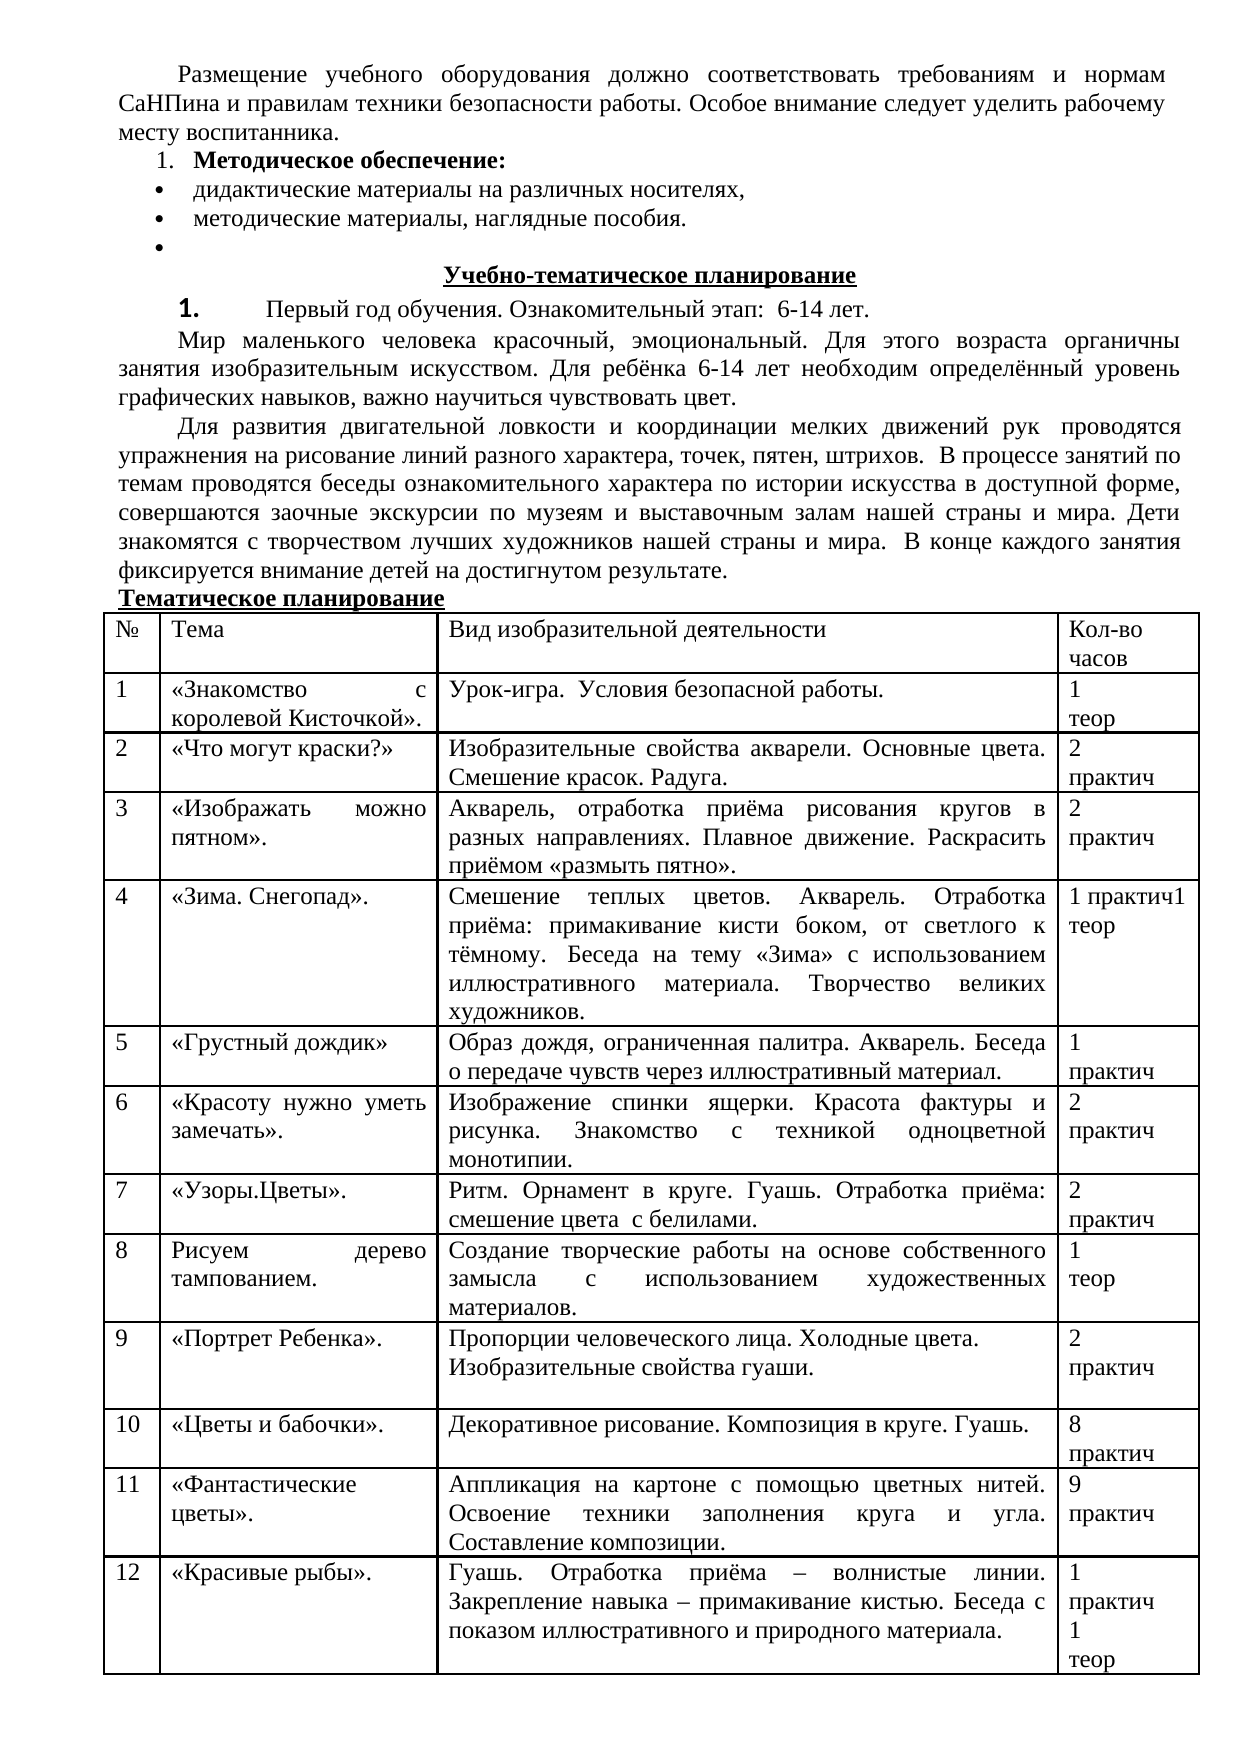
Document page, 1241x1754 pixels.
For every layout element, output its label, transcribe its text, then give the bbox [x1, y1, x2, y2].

table_cell Декоративное рисование. Композиция в круге. Гуашь. [439, 1410, 1057, 1467]
table_cell 2 практич [1059, 793, 1198, 879]
table_cell Образ дождя, ограниченная палитра. Акварель. Беседа о передаче чувств через иллюстративный материал. [439, 1027, 1057, 1085]
list Первый год обучения. Ознакомительный этап: 6-14 лет. [118, 289, 1181, 325]
table_cell «Узоры.Цветы». [161, 1175, 436, 1233]
table_cell 6 [105, 1087, 159, 1173]
table_cell Урок-игра. Условия безопасной работы. [439, 674, 1057, 731]
table_header Тема [161, 614, 436, 672]
table_cell Ритм. Орнамент в круге. Гуашь. Отработка приёма: смешение цвета с белилами. [439, 1175, 1057, 1233]
text Для развития двигательной ловкости и координации мелких движений рук проводятся упражнения на рисование линий разного характера, точек, пятен, штрихов. В процессе занятий по темам проводятся беседы ознакомительного характера по истории искусства в доступной форме, совершаются заочные экскурсии по музеям и выставочным залам нашей страны и мира. Дети знакомятся с творчеством лучших художников нашей страны и мира. В конце каждого занятия фиксируется внимание детей на достигнутом результате. [118, 411, 1181, 583]
table_cell 8 практич [1059, 1410, 1198, 1467]
table_cell 8 [105, 1235, 159, 1321]
table_cell 4 [105, 881, 159, 1025]
table_cell 3 [105, 793, 159, 879]
table_cell 12 [105, 1558, 159, 1672]
table_cell «Фантастические цветы». [161, 1469, 436, 1555]
table_cell 2 практич [1059, 1175, 1198, 1233]
table_cell Рисуем дерево тампованием. [161, 1235, 436, 1321]
table_cell Гуашь. Отработка приёма – волнистые линии. Закрепление навыка – примакивание кистью. Беседа с показом иллюстративного и природного материала. [439, 1558, 1057, 1672]
table_cell 1 практич [1059, 1027, 1198, 1085]
table_header Вид изобразительной деятельности [439, 614, 1057, 672]
table_cell 5 [105, 1027, 159, 1085]
table_cell Смешение теплых цветов. Акварель. Отработка приёма: примакивание кисти боком, от светлого к тёмному. Беседа на тему «Зима» с использованием иллюстративного материала. Творчество великих художников. [439, 881, 1057, 1025]
table_cell «Что могут краски?» [161, 734, 436, 791]
table_cell «Красоту нужно уметь замечать». [161, 1087, 436, 1173]
table_cell «Красивые рыбы». [161, 1558, 436, 1672]
table_cell 9 [105, 1323, 159, 1407]
table_header Кол-во часов [1059, 614, 1198, 672]
table_header № [105, 614, 159, 672]
table_cell Изображение спинки ящерки. Красота фактуры и рисунка. Знакомство с техникой одноцветной монотипии. [439, 1087, 1057, 1173]
table_cell 1 практич 1 теор [1059, 1558, 1198, 1672]
table_cell 1 практич1 теор [1059, 881, 1198, 1025]
text Тематическое планирование [118, 583, 1181, 612]
table_cell 9 практич [1059, 1469, 1198, 1555]
table_cell «Знакомство с королевой Кисточкой». [161, 674, 436, 731]
list методические материалы, наглядные пособия. [156, 203, 1181, 232]
table_cell 2 [105, 734, 159, 791]
list Методическое обеспечение: [156, 145, 1181, 174]
table_cell 10 [105, 1410, 159, 1467]
table_cell Изобразительные свойства акварели. Основные цвета. Смешение красок. Радуга. [439, 734, 1057, 791]
table_cell 7 [105, 1175, 159, 1233]
table_cell 2 практич [1059, 1323, 1198, 1407]
table_cell 1 [105, 674, 159, 731]
table_cell 1 теор [1059, 674, 1198, 731]
table_cell «Цветы и бабочки». [161, 1410, 436, 1467]
table_cell 2 практич [1059, 734, 1198, 791]
list дидактические материалы на различных носителях, [156, 174, 1181, 203]
table_cell Создание творческие работы на основе собственного замысла с использованием художественных материалов. [439, 1235, 1057, 1321]
table_cell Пропорции человеческого лица. Холодные цвета. Изобразительные свойства гуаши. [439, 1323, 1057, 1407]
text Мир маленького человека красочный, эмоциональный. Для этого возраста органичны занятия изобразительным искусством. Для ребёнка 6-14 лет необходим определённый уровень графических навыков, важно научиться чувствовать цвет. [118, 325, 1181, 411]
table_cell Акварель, отработка приёма рисования кругов в разных направлениях. Плавное движение. Раскрасить приёмом «размыть пятно». [439, 793, 1057, 879]
table_cell «Грустный дождик» [161, 1027, 436, 1085]
table_cell «Портрет Ребенка». [161, 1323, 436, 1407]
text Учебно-тематическое планирование [118, 260, 1181, 289]
table_cell 1 теор [1059, 1235, 1198, 1321]
text Размещение учебного оборудования должно соответствовать требованиям и нормам СаНПина и правилам техники безопасности работы. Особое внимание следует уделить рабочему месту воспитанника. [118, 59, 1167, 145]
table_cell Аппликация на картоне с помощью цветных нитей. Освоение техники заполнения круга и угла. Составление композиции. [439, 1469, 1057, 1555]
table_cell «Зима. Снегопад». [161, 881, 436, 1025]
table_cell 11 [105, 1469, 159, 1555]
table_cell «Изображать можно пятном». [161, 793, 436, 879]
table_cell 2 практич [1059, 1087, 1198, 1173]
